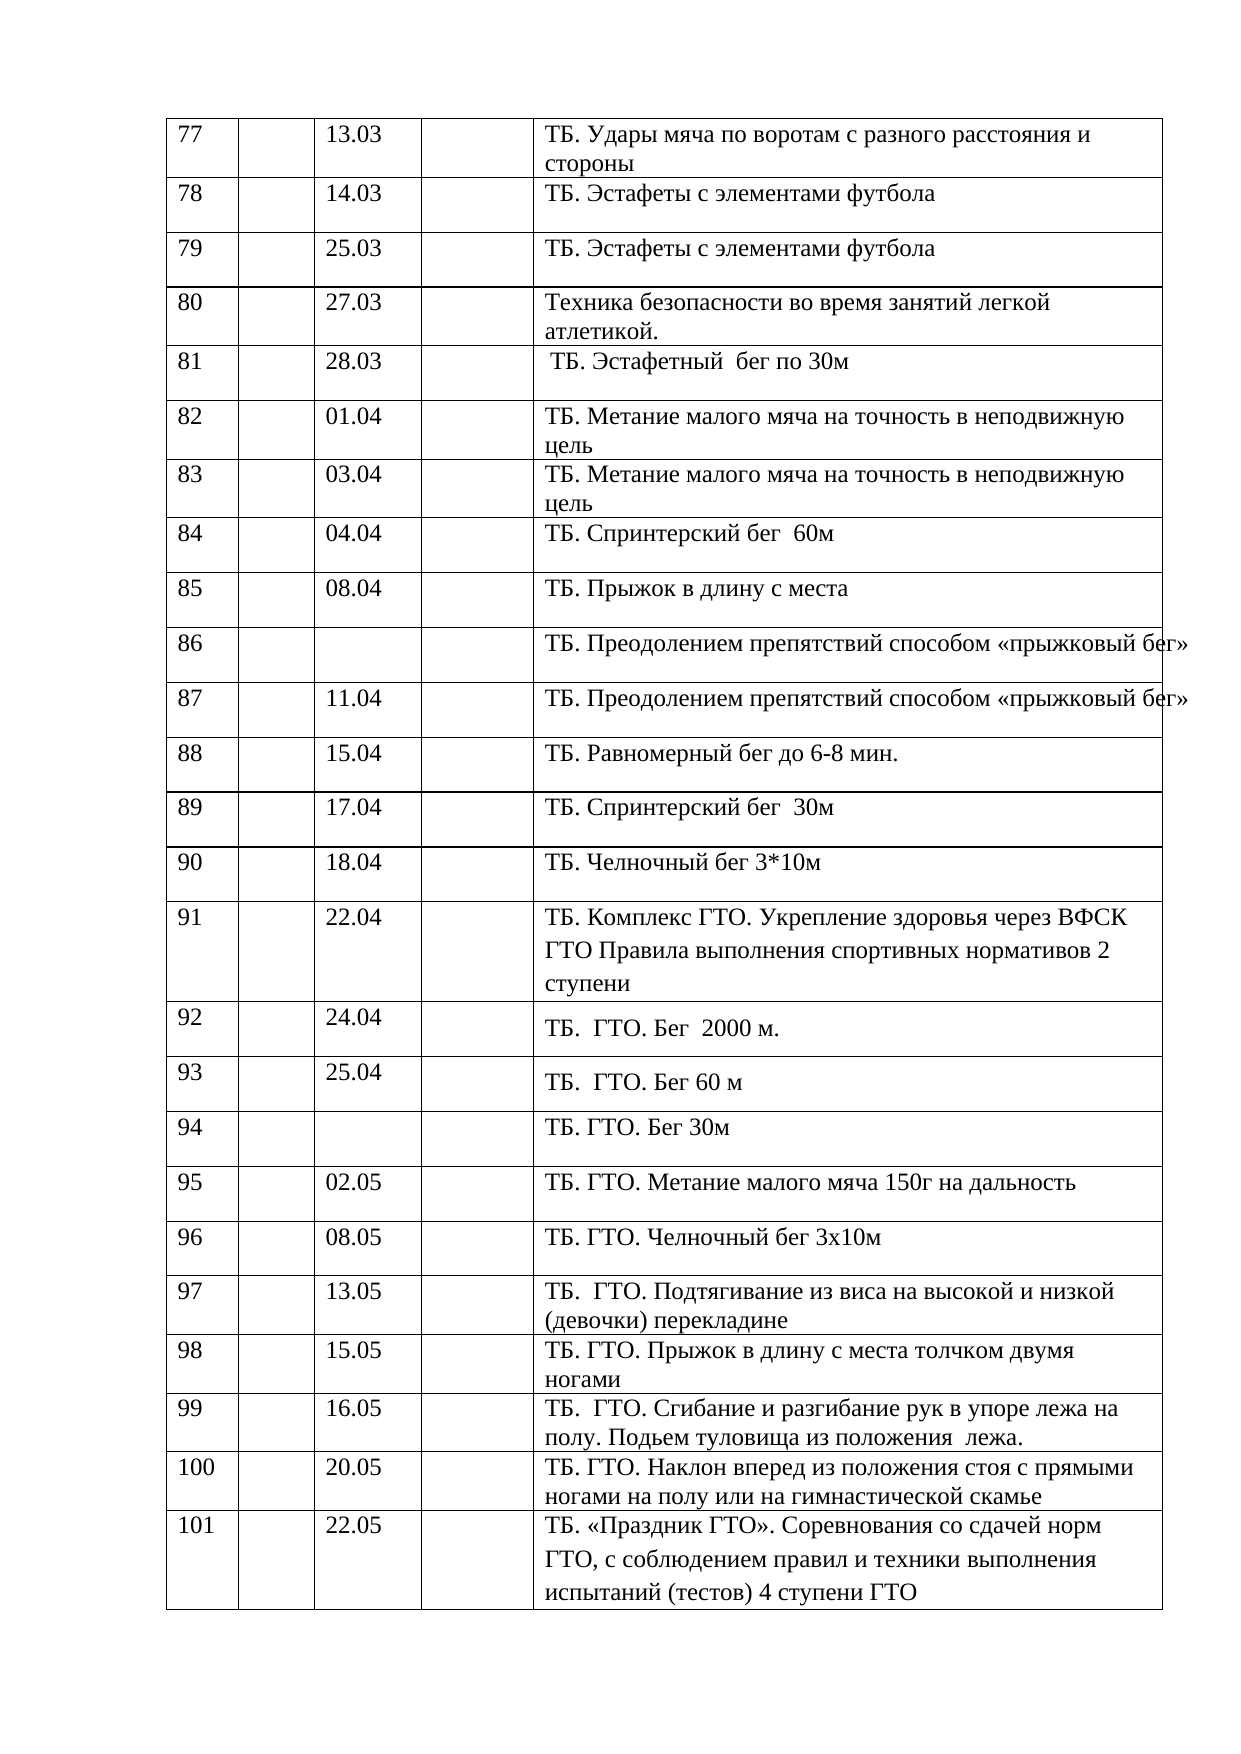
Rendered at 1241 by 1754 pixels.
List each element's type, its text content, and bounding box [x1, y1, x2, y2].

table_cell [422, 1276, 533, 1334]
table_cell [422, 1112, 533, 1166]
table_cell 92 [167, 1002, 238, 1056]
table_cell ТБ. Эстафеты с элементами футбола [534, 178, 1162, 232]
table_cell ТБ. ГТО. Бег . [534, 1002, 1162, 1056]
table_cell 15.04 [315, 738, 421, 791]
table_cell 13.05 [315, 1276, 421, 1334]
table_cell 96 [167, 1222, 238, 1275]
table_cell [239, 738, 314, 791]
table_cell 90 [167, 848, 238, 901]
table_cell [422, 573, 533, 627]
table_cell 94 [167, 1112, 238, 1166]
table_cell [422, 518, 533, 572]
table_cell ТБ. Преодолением препятствий способом «прыжковый бег» [534, 683, 1162, 737]
table_cell ТБ. ГТО. Бег 60 м [534, 1057, 1162, 1111]
table_cell 101 [167, 1511, 238, 1609]
table_cell 86 [167, 628, 238, 682]
table_cell 93 [167, 1057, 238, 1111]
table_cell [239, 119, 314, 177]
table_cell 88 [167, 738, 238, 791]
table_cell [239, 573, 314, 627]
table_cell [239, 178, 314, 232]
table_cell ТБ. Спринтерский бег 30м [534, 793, 1162, 846]
table_cell 08.05 [315, 1222, 421, 1275]
table_cell 81 [167, 346, 238, 400]
table_cell 79 [167, 233, 238, 286]
table_cell 78 [167, 178, 238, 232]
table_cell [422, 1511, 533, 1609]
table_cell [422, 902, 533, 1001]
table_cell 100 [167, 1452, 238, 1509]
table_cell ТБ. Удары мяча по воротам с разного расстояния и стороны [534, 119, 1162, 177]
table_cell [422, 1167, 533, 1221]
table_cell [422, 738, 533, 791]
table_cell [422, 1452, 533, 1509]
table_cell 20.05 [315, 1452, 421, 1509]
table_cell [422, 346, 533, 400]
table_cell [239, 848, 314, 901]
table_cell 24.04 [315, 1002, 421, 1056]
table_cell [239, 1222, 314, 1275]
table_cell 25.03 [315, 233, 421, 286]
table_cell 17.04 [315, 793, 421, 846]
table_cell 13.03 [315, 119, 421, 177]
table_cell ТБ. Метание малого мяча на точность в неподвижную цель [534, 460, 1162, 517]
table_cell [239, 683, 314, 737]
table_cell 22.05 [315, 1511, 421, 1609]
table_cell ТБ. ГТО. Подтягивание из виса на высокой и низкой (девочки) перекладине [534, 1276, 1162, 1334]
table_cell ТБ. ГТО. Прыжок в длину с места толчком двумя ногами [534, 1335, 1162, 1392]
table_cell 04.04 [315, 518, 421, 572]
table_cell [239, 902, 314, 1001]
table_cell 25.04 [315, 1057, 421, 1111]
table_cell [239, 346, 314, 400]
table_cell [239, 628, 314, 682]
table_cell [422, 288, 533, 345]
table_cell ТБ. ГТО. Бег 30м [534, 1112, 1162, 1166]
table_cell 84 [167, 518, 238, 572]
table_cell ТБ. Равномерный бег до 6-8 мин. [534, 738, 1162, 791]
table_cell [422, 683, 533, 737]
table_cell [422, 1057, 533, 1111]
table_cell [422, 1002, 533, 1056]
table_cell [315, 628, 421, 682]
table_cell [239, 288, 314, 345]
table_cell [239, 518, 314, 572]
table_cell [239, 793, 314, 846]
table_cell [239, 1452, 314, 1509]
table_cell 27.03 [315, 288, 421, 345]
table_cell 85 [167, 573, 238, 627]
table_cell 28.03 [315, 346, 421, 400]
table_cell 97 [167, 1276, 238, 1334]
table_cell 99 [167, 1394, 238, 1451]
table_cell [239, 233, 314, 286]
table_cell ТБ. ГТО. Челночный бег 3х10м [534, 1222, 1162, 1275]
table_cell 03.04 [315, 460, 421, 517]
table_cell 80 [167, 288, 238, 345]
table_cell 22.04 [315, 902, 421, 1001]
table_cell ТБ. Эстафеты с элементами футбола [534, 233, 1162, 286]
table_cell 89 [167, 793, 238, 846]
table_cell [239, 401, 314, 458]
table_cell 01.04 [315, 401, 421, 458]
table_cell [422, 1394, 533, 1451]
table_cell 18.04 [315, 848, 421, 901]
table_cell ТБ. Спринтерский бег 60м [534, 518, 1162, 572]
table_cell ТБ. ГТО. Сгибание и разгибание рук в упоре лежа на полу. Подьем туловища из положения лежа. [534, 1394, 1162, 1451]
table_cell [422, 401, 533, 458]
table_cell [422, 119, 533, 177]
table_cell 02.05 [315, 1167, 421, 1221]
table_cell [422, 628, 533, 682]
table_cell [239, 1002, 314, 1056]
table_cell [239, 1511, 314, 1609]
table_cell Техника безопасности во время занятий легкой атлетикой. [534, 288, 1162, 345]
table_cell ТБ. Преодолением препятствий способом «прыжковый бег» [534, 628, 1162, 682]
table_cell ТБ. Эстафетный бег по 30м [534, 346, 1162, 400]
table_cell [422, 233, 533, 286]
table_cell 77 [167, 119, 238, 177]
table_cell 16.05 [315, 1394, 421, 1451]
table_cell ТБ. ГТО. Метание малого мяча 150г на дальность [534, 1167, 1162, 1221]
table_cell 08.04 [315, 573, 421, 627]
table_cell [239, 1112, 314, 1166]
table_cell [239, 1276, 314, 1334]
table_cell 91 [167, 902, 238, 1001]
table_cell ТБ. ГТО. Наклон вперед из положения стоя с прямыми ногами на полу или на гимнастической скамье [534, 1452, 1162, 1509]
table_cell 95 [167, 1167, 238, 1221]
table_cell ТБ. Челночный бег 3*10м [534, 848, 1162, 901]
table_cell 11.04 [315, 683, 421, 737]
table_cell [422, 848, 533, 901]
table_cell [422, 1335, 533, 1392]
table_cell [422, 793, 533, 846]
table_cell ТБ. Прыжок в длину с места [534, 573, 1162, 627]
table_cell 98 [167, 1335, 238, 1392]
table_cell 14.03 [315, 178, 421, 232]
table_cell 15.05 [315, 1335, 421, 1392]
table_cell [422, 178, 533, 232]
table_cell 87 [167, 683, 238, 737]
table_cell [239, 460, 314, 517]
table_cell [239, 1057, 314, 1111]
table_cell [239, 1335, 314, 1392]
table_cell [315, 1112, 421, 1166]
table_cell [239, 1167, 314, 1221]
table_cell ТБ. Метание малого мяча на точность в неподвижную цель [534, 401, 1162, 458]
table_cell 83 [167, 460, 238, 517]
table_cell [422, 1222, 533, 1275]
table_cell [422, 460, 533, 517]
table_cell [239, 1394, 314, 1451]
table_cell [534, 1511, 1162, 1609]
table_cell ТБ. Комплекс ГТО. Укрепление здоровья через ВФСК ГТО Правила выполнения спортивных нормативов 2 ступени [534, 902, 1162, 1001]
table_cell 82 [167, 401, 238, 458]
